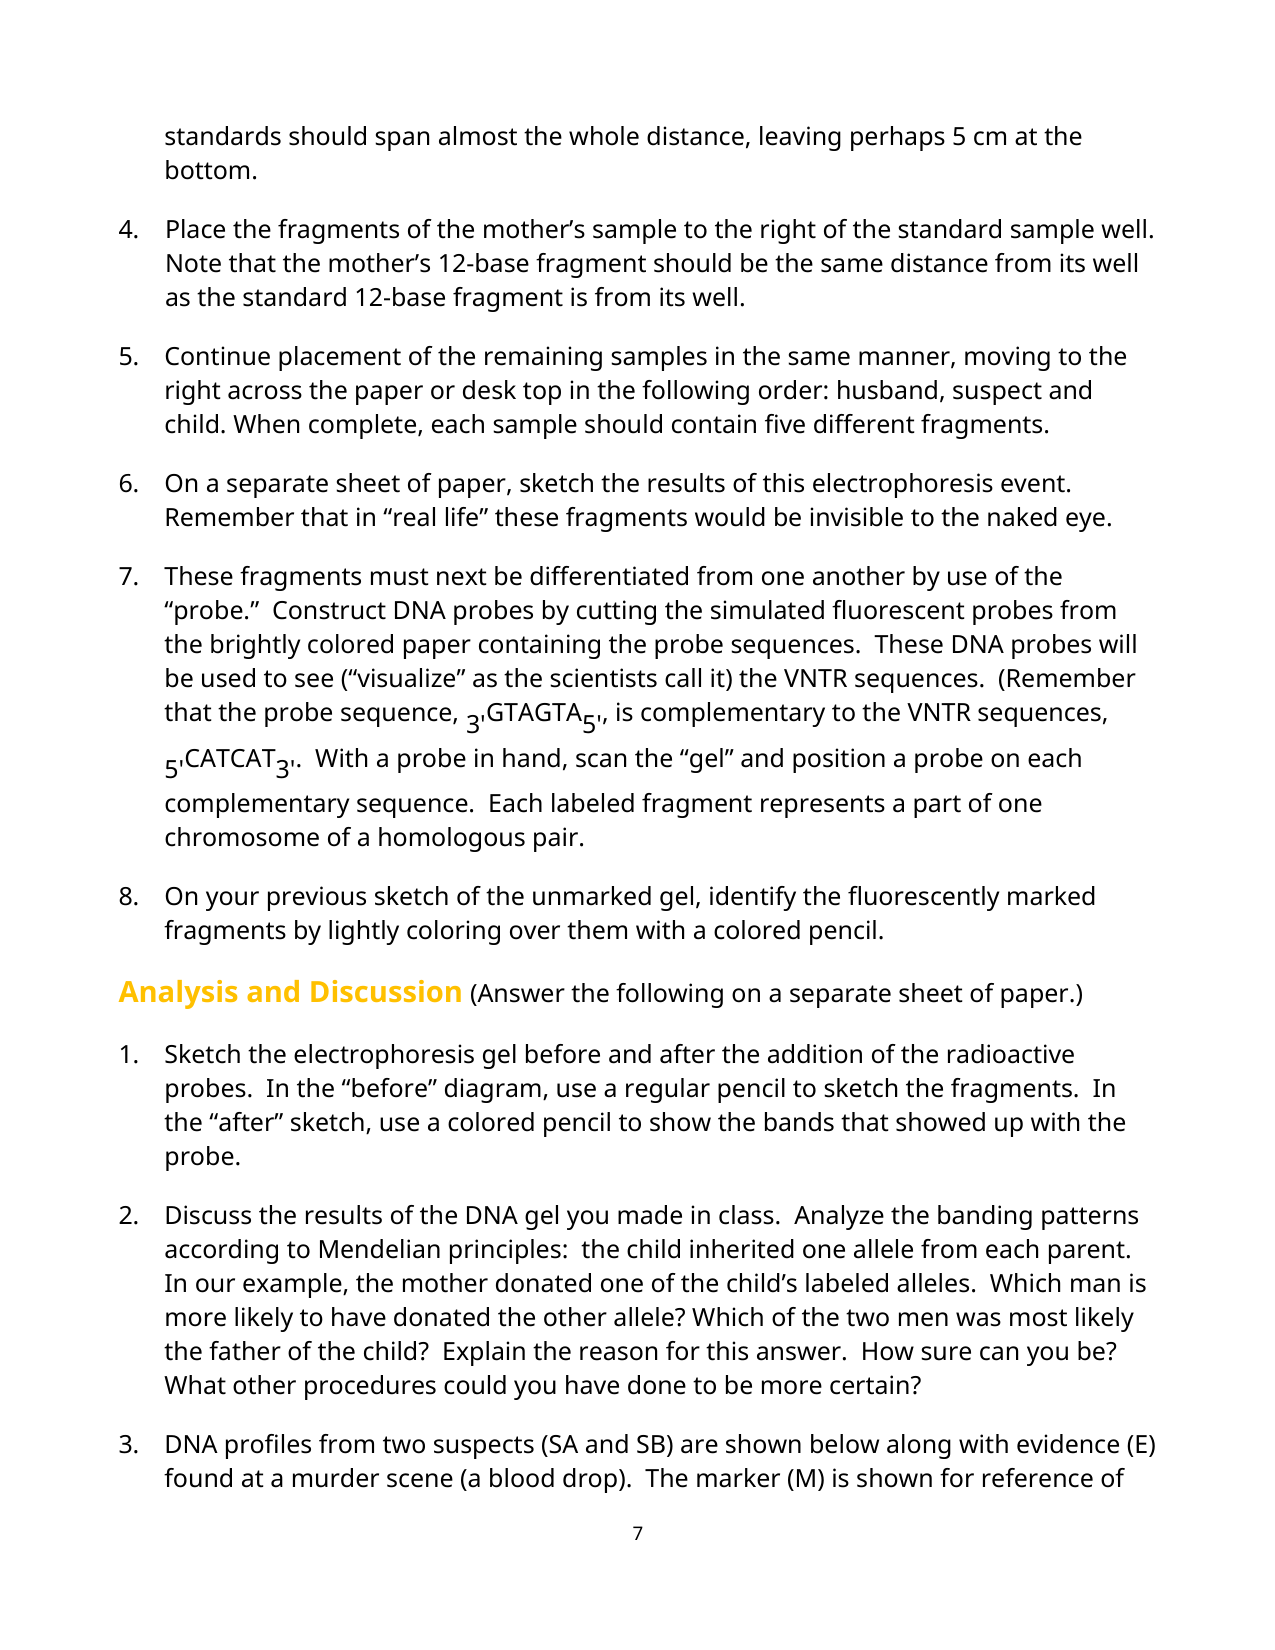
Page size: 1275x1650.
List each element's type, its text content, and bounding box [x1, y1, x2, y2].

text 5. Continue placement of the remaining samples in the same manner, moving to the right across the paper or desk top in the following order: husband, suspect and child. When complete, each sample should contain five different fragments. [118, 338, 1157, 441]
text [118, 118, 1157, 186]
text Analysis and Discussion (Answer the following on a separate sheet of paper.) [118, 972, 1157, 1011]
text 1. Sketch the electrophoresis gel before and after the addition of the radioactive probes. In the “before” diagram, use a regular pencil to sketch the fragments. In the “after” sketch, use a colored pencil to show the bands that showed up with the probe. [118, 1036, 1157, 1173]
text 2. Discuss the results of the DNA gel you made in class. Analyze the banding patterns according to Mendelian principles: the child inherited one allele from each parent. In our example, the mother donated one of the child’s labeled alleles. Which man is more likely to have donated the other allele? Which of the two men was most likely the father of the child? Explain the reason for this answer. How sure can you be? What other procedures could you have done to be more certain? [118, 1198, 1157, 1402]
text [118, 1427, 1157, 1495]
text 4. Place the fragments of the mother’s sample to the right of the standard sample well. Note that the mother’s 12-base fragment should be the same distance from its well as the standard 12-base fragment is from its well. [118, 211, 1157, 313]
text 8. On your previous sketch of the unmarked gel, identify the fluorescently marked fragments by lightly coloring over them with a colored pencil. [118, 879, 1157, 947]
text 6. On a separate sheet of paper, sketch the results of this electrophoresis event. Remember that in “real life” these fragments would be invisible to the naked eye. [118, 466, 1157, 534]
text 7. These fragments must next be differentiated from one another by use of the “probe.” Construct DNA probes by cutting the simulated fluorescent probes from the brightly colored paper containing the probe sequences. These DNA probes will be used to see (“visualize” as the scientists call it) the VNTR sequences. (Remember that the probe sequence, 3'GTAGTA5', is complementary to the VNTR sequences, 5'CATCAT3'. With a probe in hand, scan the “gel” and position a probe on each complementary sequence. Each labeled fragment represents a part of one chromosome of a homologous pair. [118, 559, 1157, 854]
